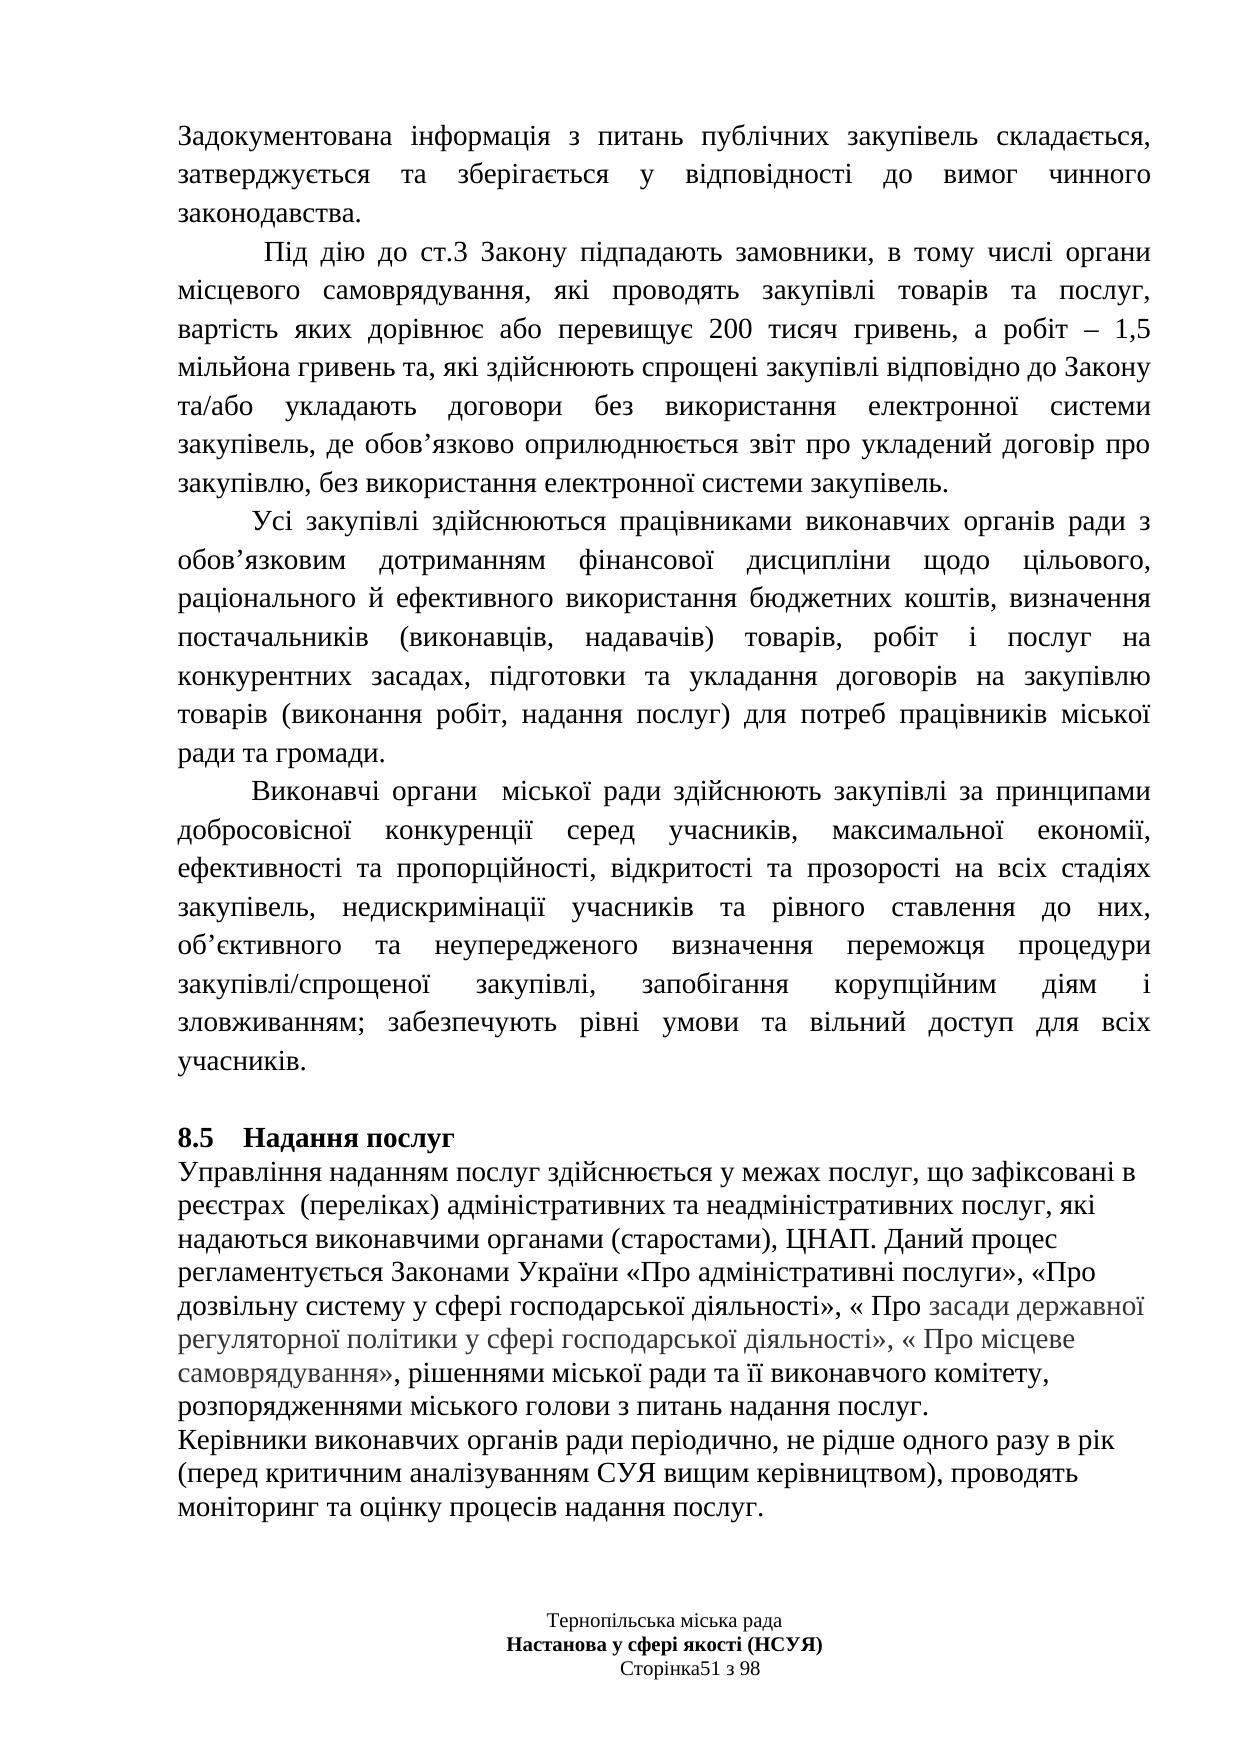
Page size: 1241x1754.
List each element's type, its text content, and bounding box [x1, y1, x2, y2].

text Виконавчі органи міської ради здійснюють закупівлі за принципами добросовісної конкуренції серед учасників, максимальної економії, ефективності та пропорційності, відкритості та прозорості на всіх стадіях закупівель, недискримінації учасників та рівного ставлення до них, об’єктивного та неупередженого визначення переможця процедури закупівлі/спрощеної закупівлі, запобігання корупційним діям і зловживанням; забезпечують рівні умови та вільний доступ для всіх учасників. [177, 773, 1152, 1077]
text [177, 118, 1152, 229]
text Усі закупівлі здійснюються працівниками виконавчих органів ради з обов’язковим дотриманням фінансової дисципліни щодо цільового, раціонального й ефективного використання бюджетних коштів, визначення постачальників (виконавців, надавачів) товарів, робіт і послуг на конкурентних засадах, підготовки та укладання договорів на закупівлю товарів (виконання робіт, надання послуг) для потреб працівників міської ради та громади. [177, 503, 1152, 768]
text 8.5 Надання послуг [177, 1120, 1171, 1154]
text Управління наданням послуг здійснюється у межах послуг, що зафіксовані в реєстрах (переліках) адміністративних та неадміністративних послуг, які надаються виконавчими органами (старостами), ЦНАП. Даний процес регламентується Законами України «Про адміністративні послуги», «Про дозвільну систему у сфері господарської діяльності», « Про засади державної регуляторної політики у сфері господарської діяльності», « Про місцеве самоврядування», рішеннями міської ради та її виконавчого комітету, розпорядженнями міського голови з питань надання послуг. [177, 1154, 1152, 1422]
text Під дію до ст.3 Закону підпадають замовники, в тому числі органи місцевого самоврядування, які проводять закупівлі товарів та послуг, вартість яких дорівнює або перевищує 200 тисяч гривень, а робіт – 1,5 мільйона гривень та, які здійснюють спрощені закупівлі відповідно до Закону та/або укладають договори без використання електронної системи закупівель, де обов’язково оприлюднюється звіт про укладений договір про закупівлю, без використання електронної системи закупівель. [177, 234, 1152, 498]
text Керівники виконавчих органів ради періодично, не рідше одного разу в рік (перед критичним аналізуванням СУЯ вищим керівництвом), проводять моніторинг та оцінку процесів надання послуг. [177, 1422, 1152, 1523]
